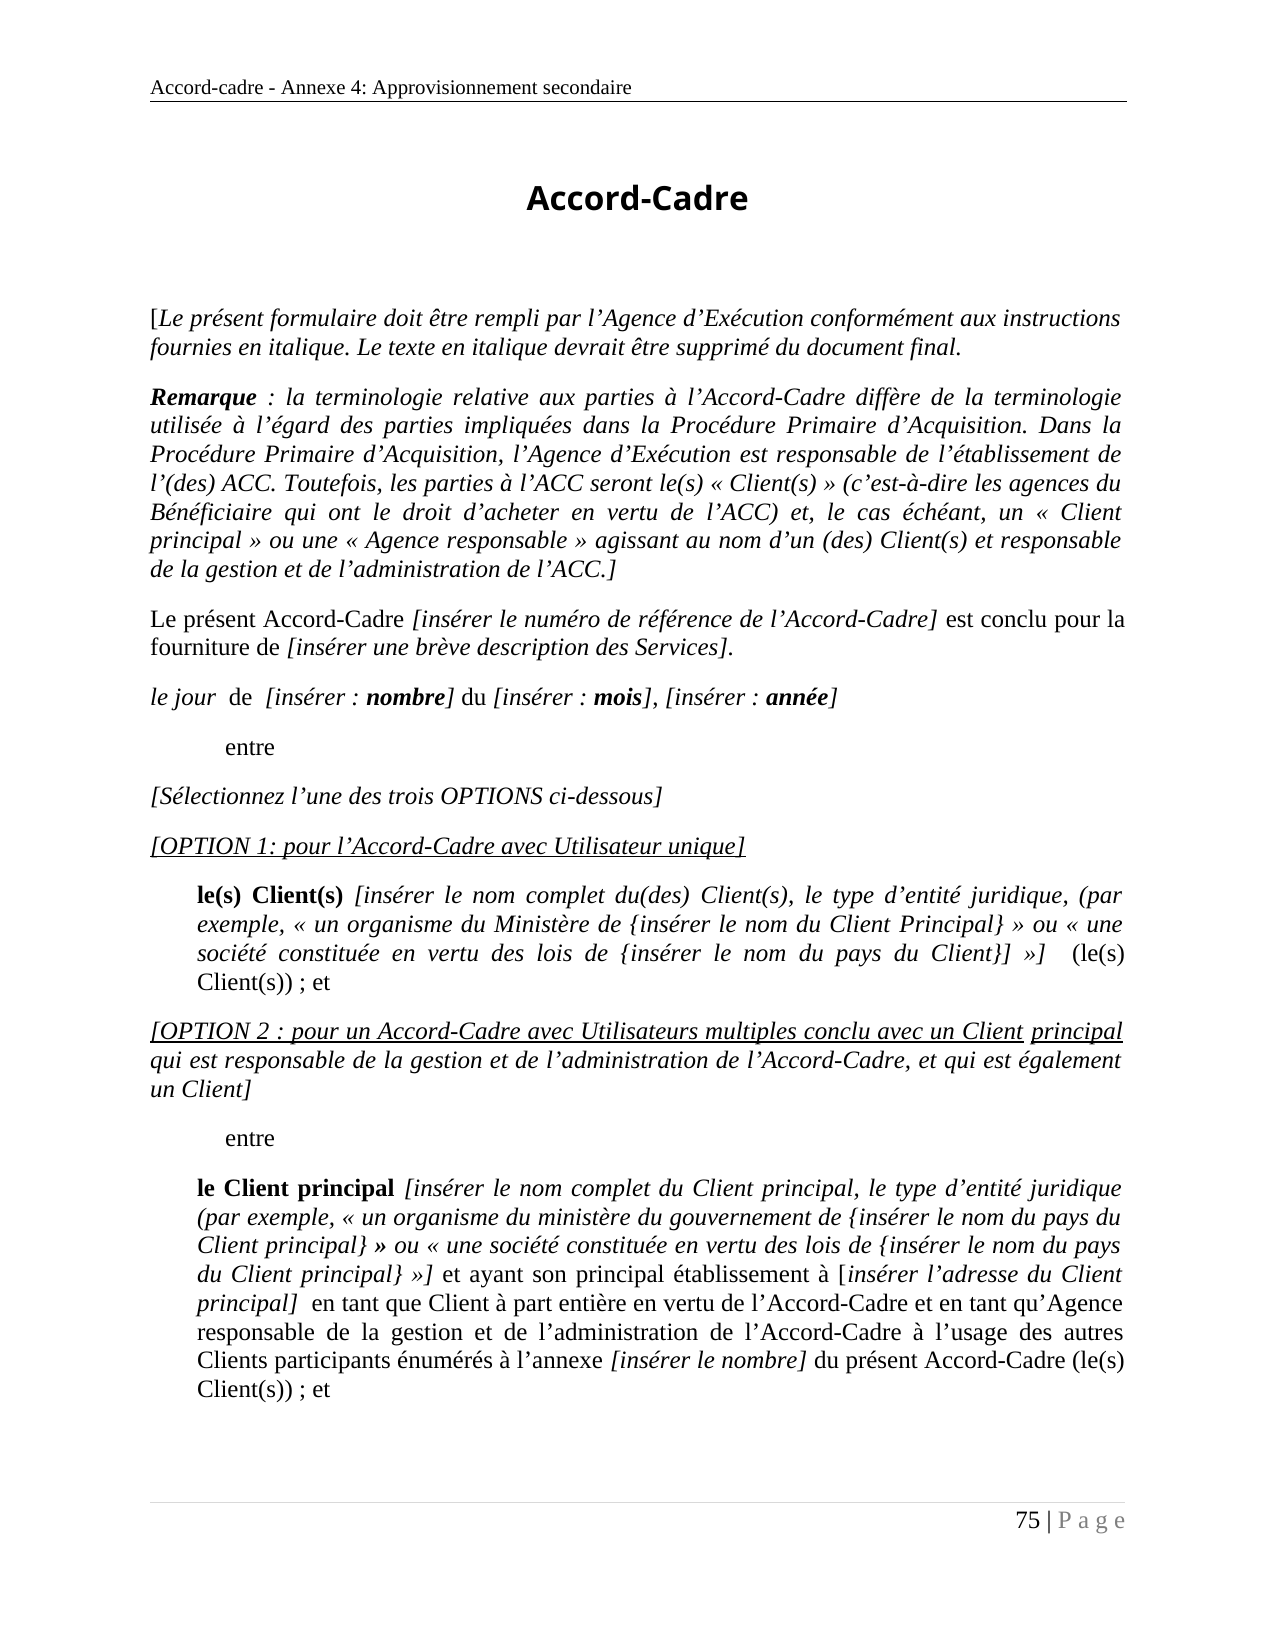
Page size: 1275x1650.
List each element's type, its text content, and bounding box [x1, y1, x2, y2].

text Remarque : la terminologie relative aux parties à l’Accord-Cadre diffère de la terminologie utilisée à l’égard des parties impliquées dans la Procédure Primaire d’Acquisition. Dans la Procédure Primaire d’Acquisition, l’Agence d’Exécution est responsable de l’établissement de l’(des) ACC. Toutefois, les parties à l’ACC seront le(s) « Client(s) » (c’est-à-dire les agences du Bénéficiaire qui ont le droit d’acheter en vertu de l’ACC) et, le cas échéant, un « Client principal » ou une « Agence responsable » agissant au nom d’un (des) Client(s) et responsable de la gestion et de l’administration de l’ACC.] [150, 382, 1125, 583]
text [OPTION 2 : pour un Accord-Cadre avec Utilisateurs multiples conclu avec un Client principal qui est responsable de la gestion et de l’administration de l’Accord-Cadre, et qui est également un Client] [150, 1016, 1125, 1102]
text entre [225, 732, 1125, 760]
text [Sélectionnez l’une des trois OPTIONS ci-dessous] [150, 781, 1125, 810]
text [OPTION 1: pour l’Accord-Cadre avec Utilisateur unique] [150, 831, 1125, 859]
text Le présent Accord-Cadre [insérer le numéro de référence de l’Accord-Cadre] est conclu pour la fourniture de [insérer une brève description des Services]. [150, 604, 1125, 661]
text le Client principal [insérer le nom complet du Client principal, le type d’entité juridique (par exemple, « un organisme du ministère du gouvernement de {insérer le nom du pays du Client principal} » ou « une société constituée en vertu des lois de {insérer le nom du pays du Client principal} »] et ayant son principal établissement à [insérer l’adresse du Client principal] en tant que Client à part entière en vertu de l’Accord-Cadre et en tant qu’Agence responsable de la gestion et de l’administration de l’Accord-Cadre à l’usage des autres Clients participants énumérés à l’annexe [insérer le nombre] du présent Accord-Cadre (le(s) Client(s)) ; et [197, 1173, 1125, 1403]
text Accord-Cadre [150, 175, 1125, 220]
text entre [225, 1123, 1125, 1152]
text le jour de [insérer : nombre] du [insérer : mois], [insérer : année] [150, 682, 1125, 711]
text [Le présent formulaire doit être rempli par l’Agence d’Exécution conformément aux instructions fournies en italique. Le texte en italique devrait être supprimé du document final. [150, 303, 1125, 361]
text le(s) Client(s) [insérer le nom complet du(des) Client(s), le type d’entité juridique, (par exemple, « un organisme du Ministère de {insérer le nom du Client Principal} » ou « une société constituée en vertu des lois de {insérer le nom du pays du Client}] »] (le(s) Client(s)) ; et [197, 880, 1125, 995]
